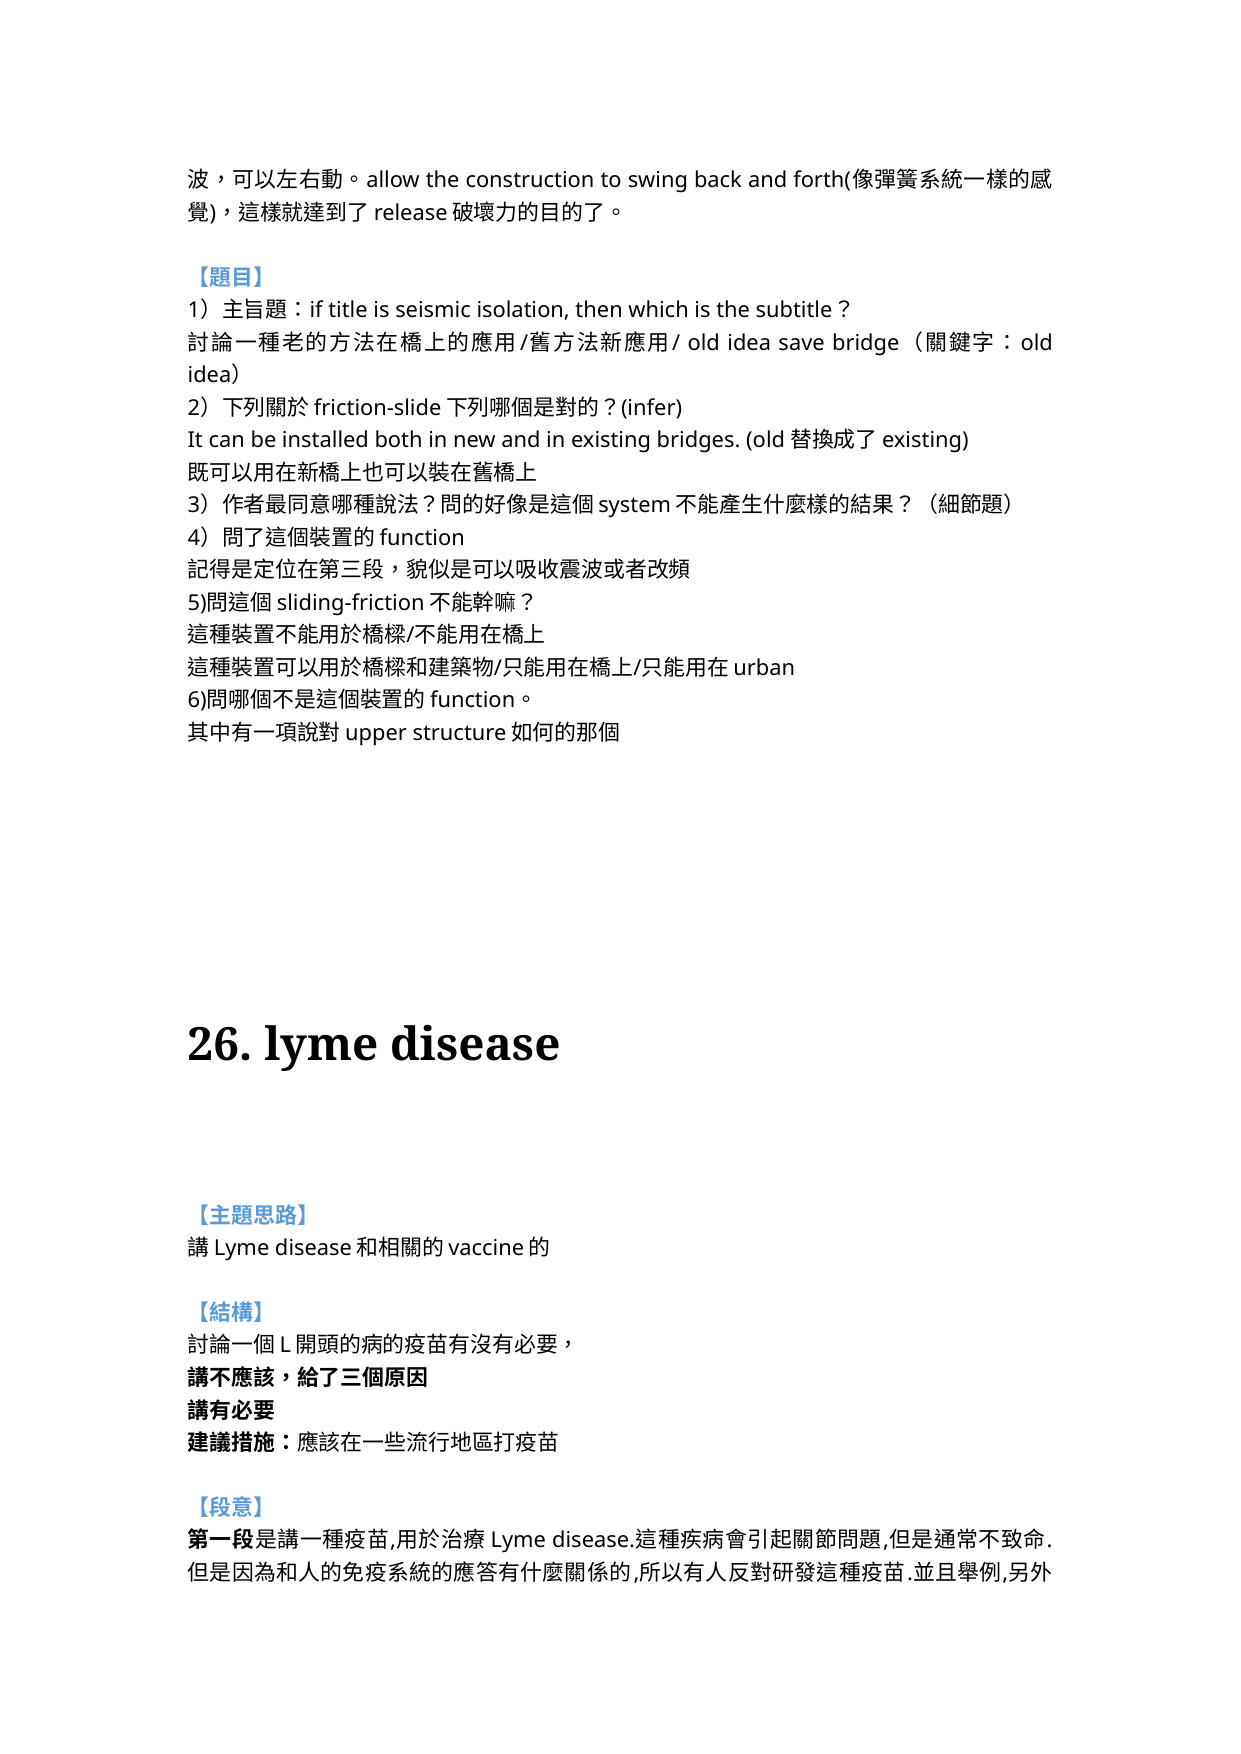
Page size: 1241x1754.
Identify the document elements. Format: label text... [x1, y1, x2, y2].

text 建議措施：應該在一些流行地區打疫苗 [187, 1425, 1053, 1457]
text 講有必要 [187, 1392, 1053, 1425]
text 討論一個L開頭的病的疫苗有沒有必要， [187, 1327, 1053, 1360]
text 討論一種老的方法在橋上的應用/舊方法新應用/ old idea save bridge（關鍵字：old idea） [187, 324, 1053, 389]
text 1）主旨題：if title is seismic isolation, then which is the subtitle？ [187, 292, 1053, 324]
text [187, 1522, 1053, 1587]
text 其中有一項說對upper structure如何的那個 [187, 714, 1053, 747]
text It can be installed both in new and in existing bridges. (old替換成了existing) [187, 422, 1053, 454]
text 6)問哪個不是這個裝置的function。 [187, 682, 1053, 714]
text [187, 162, 1053, 227]
text 講不應該，給了三個原因 [187, 1360, 1053, 1392]
subtitle 26. lyme disease [187, 1010, 1053, 1075]
text 既可以用在新橋上也可以裝在舊橋上 [187, 454, 1053, 487]
text 【結構】 [187, 1295, 1053, 1327]
text 5)問這個sliding-friction不能幹嘛？ [187, 584, 1053, 617]
text 這種裝置不能用於橋樑/不能用在橋上 [187, 617, 1053, 649]
text 這種裝置可以用於橋樑和建築物/只能用在橋上/只能用在urban [187, 649, 1053, 682]
text 記得是定位在第三段，貌似是可以吸收震波或者改頻 [187, 552, 1053, 584]
text 【題目】 [187, 259, 1053, 292]
text 講Lyme disease和相關的vaccine的 [187, 1230, 1053, 1262]
text 【主題思路】 [187, 1197, 1053, 1230]
text 【段意】 [187, 1490, 1053, 1522]
text 3）作者最同意哪種說法？問的好像是這個system不能產生什麼樣的結果？（細節題） [187, 487, 1053, 519]
text 2）下列關於friction-slide下列哪個是對的？(infer) [187, 389, 1053, 422]
text 4）問了這個裝置的function [187, 519, 1053, 552]
